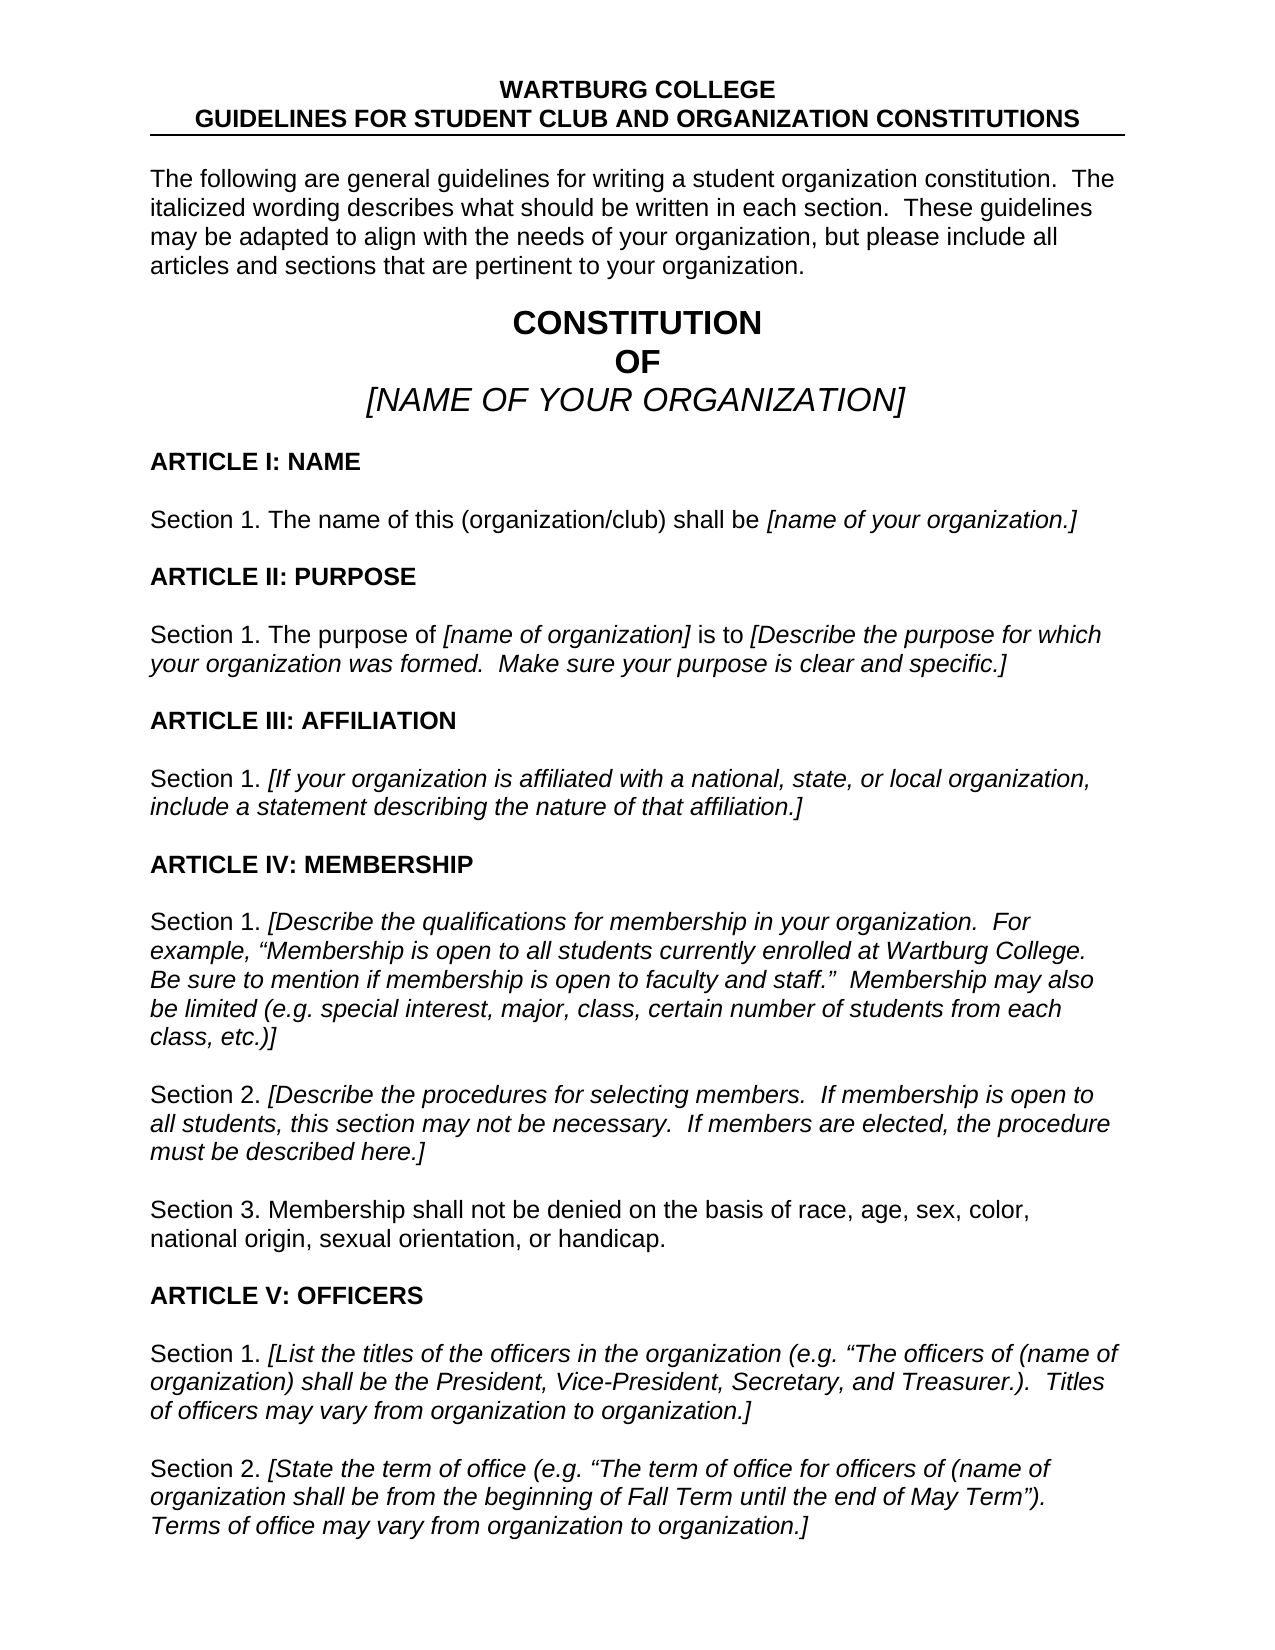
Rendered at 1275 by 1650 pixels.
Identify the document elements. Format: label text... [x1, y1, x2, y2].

subtitle ARTICLE I: NAME [150, 447, 1125, 476]
text Section 1. [List the titles of the officers in the organization (e.g. “The officers of (name of organization) shall be the President, Vice-President, Secretary, and Treasurer.). Titles of officers may vary from organization to organization.] [150, 1339, 1125, 1425]
subtitle ARTICLE V: OFFICERS [150, 1281, 1125, 1310]
text The following are general guidelines for writing a student organization constitution. The italicized wording describes what should be written in each section. These guidelines may be adapted to align with the needs of your organization, but please include all articles and sections that are pertinent to your organization. [150, 164, 1125, 279]
text Section 1. [If your organization is affiliated with a national, state, or local organization, include a statement describing the nature of that affiliation.] [150, 764, 1125, 821]
subtitle ARTICLE II: PURPOSE [150, 562, 1125, 591]
text Section 3. Membership shall not be denied on the basis of race, age, sex, color, national origin, sexual orientation, or handicap. [150, 1195, 1125, 1252]
subtitle ARTICLE III: AFFILIATION [150, 706, 1125, 735]
text GUIDELINES FOR STUDENT CLUB AND ORGANIZATION CONSTITUTIONS [150, 104, 1125, 134]
title WARTBURG COLLEGE [150, 75, 1125, 104]
text Section 1. The name of this (organization/club) shall be [name of your organization.] [150, 505, 1125, 534]
text Section 2. [Describe the procedures for selecting members. If membership is open to all students, this section may not be necessary. If members are elected, the procedure must be described here.] [150, 1080, 1125, 1166]
text Section 1. The purpose of [name of organization] is to [Describe the purpose for which your organization was formed. Make sure your purpose is clear and specific.] [150, 620, 1125, 677]
subtitle [NAME OF YOUR ORGANIZATION] [150, 380, 1125, 419]
subtitle CONSTITUTION [150, 303, 1125, 342]
subtitle ARTICLE IV: MEMBERSHIP [150, 850, 1125, 879]
text Section 2. [State the term of office (e.g. “The term of office for officers of (name of organization shall be from the beginning of Fall Term until the end of May Term”). Terms of office may vary from organization to organization.] [150, 1454, 1125, 1540]
text Section 1. [Describe the qualifications for membership in your organization. For example, “Membership is open to all students currently enrolled at Wartburg College. Be sure to mention if membership is open to faculty and staff.” Membership may also be limited (e.g. special interest, major, class, certain number of students from each class, etc.)] [150, 907, 1125, 1051]
subtitle OF [150, 342, 1125, 380]
